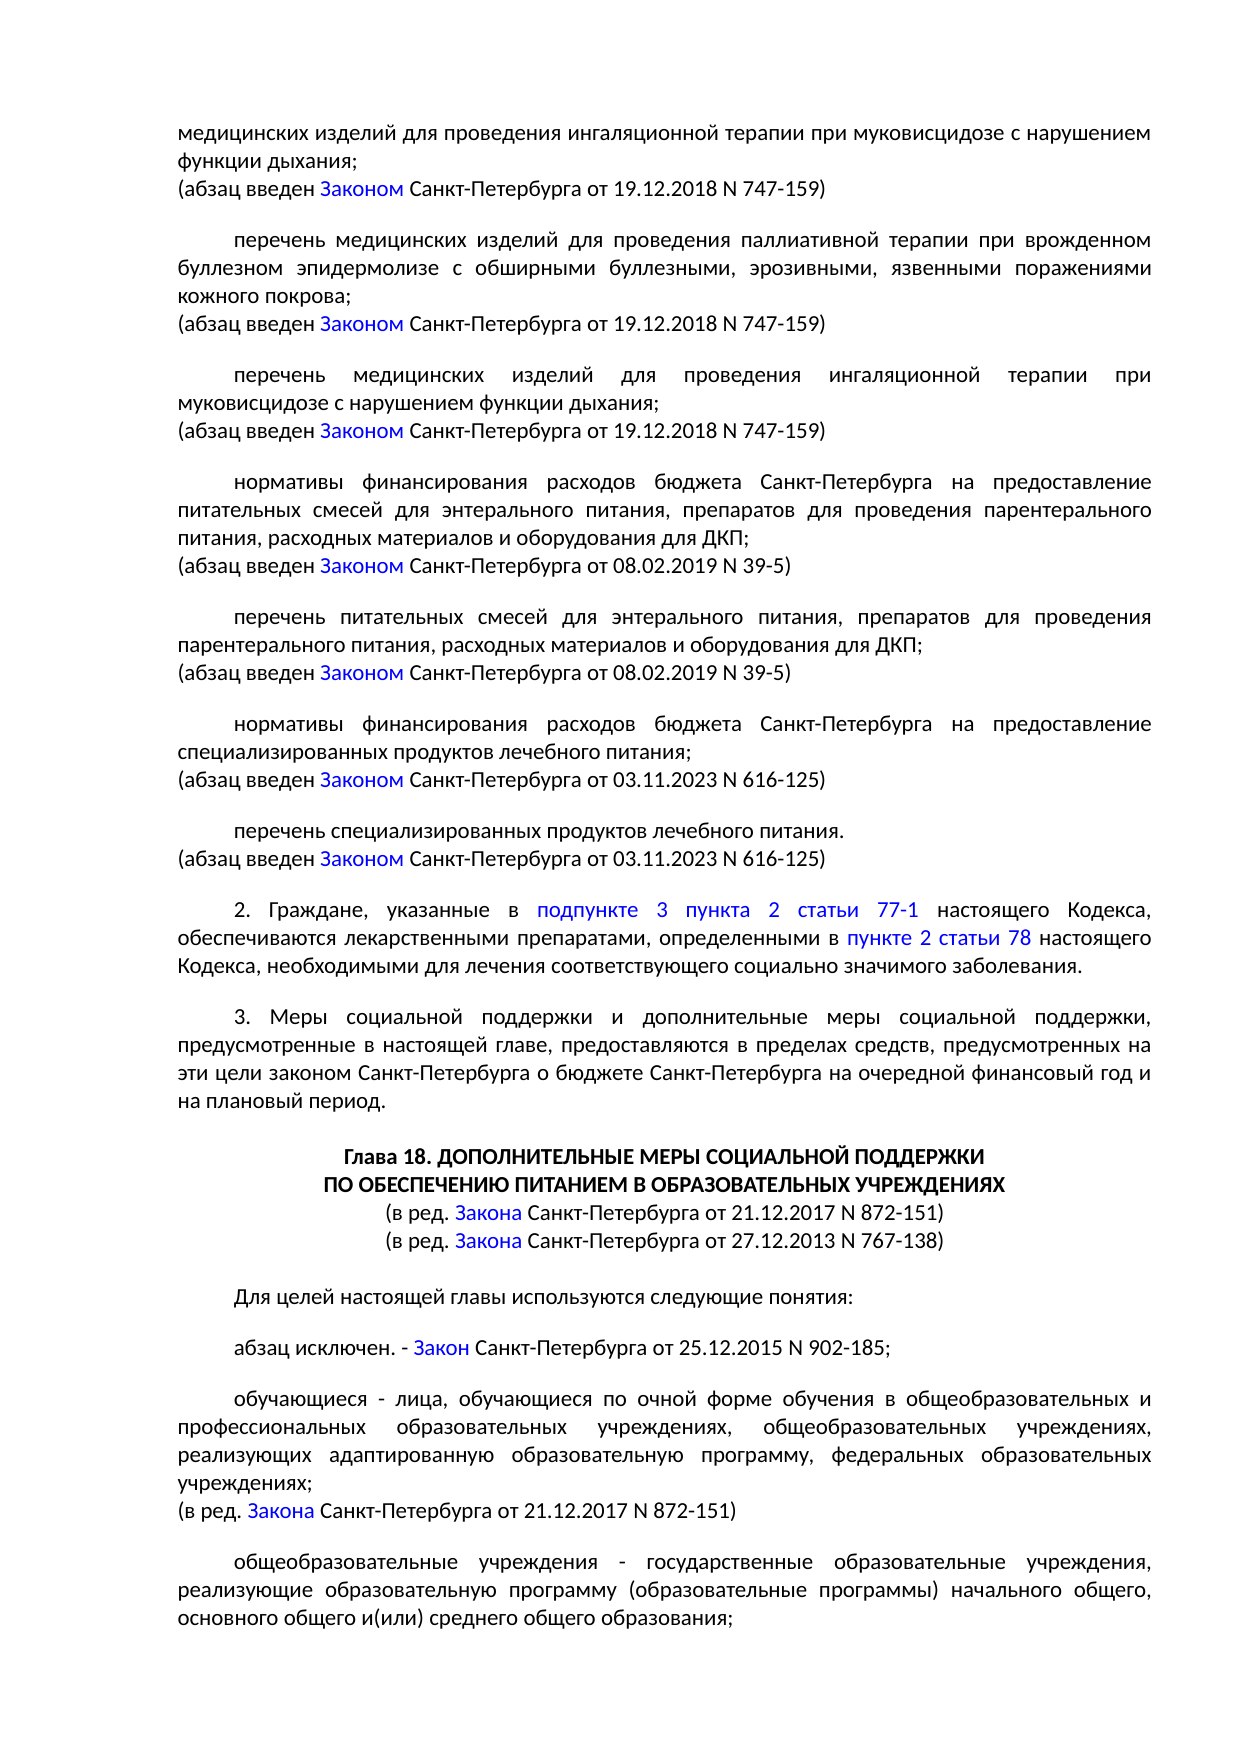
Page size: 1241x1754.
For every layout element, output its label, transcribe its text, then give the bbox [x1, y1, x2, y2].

text 2. Граждане, указанные в подпункте 3 пункта 2 статьи 77-1 настоящего Кодекса, обеспечиваются лекарственными препаратами, определенными в пункте 2 статьи 78 настоящего Кодекса, необходимыми для лечения соответствующего социально значимого заболевания. [177, 895, 1152, 979]
text нормативы финансирования расходов бюджета Санкт-Петербурга на предоставление питательных смесей для энтерального питания, препаратов для проведения парентерального питания, расходных материалов и оборудования для ДКП; [177, 467, 1152, 551]
text абзац исключен. - Закон Санкт-Петербурга от 25.12.2015 N 902-185; [177, 1333, 1152, 1361]
text перечень медицинских изделий для проведения паллиативной терапии при врожденном буллезном эпидермолизе с обширными буллезными, эрозивными, язвенными поражениями кожного покрова; [177, 225, 1152, 309]
text (в ред. Закона Санкт-Петербурга от 27.12.2013 N 767-138) [177, 1226, 1152, 1254]
text (абзац введен Законом Санкт-Петербурга от 19.12.2018 N 747-159) [177, 174, 1152, 202]
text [177, 118, 1152, 174]
title Глава 18. ДОПОЛНИТЕЛЬНЫЕ МЕРЫ СОЦИАЛЬНОЙ ПОДДЕРЖКИ [177, 1142, 1152, 1170]
text (в ред. Закона Санкт-Петербурга от 21.12.2017 N 872-151) [177, 1496, 1152, 1524]
text (абзац введен Законом Санкт-Петербурга от 19.12.2018 N 747-159) [177, 416, 1152, 444]
text (абзац введен Законом Санкт-Петербурга от 03.11.2023 N 616-125) [177, 765, 1152, 793]
text (абзац введен Законом Санкт-Петербурга от 08.02.2019 N 39-5) [177, 658, 1152, 686]
text (абзац введен Законом Санкт-Петербурга от 03.11.2023 N 616-125) [177, 844, 1152, 872]
text (абзац введен Законом Санкт-Петербурга от 19.12.2018 N 747-159) [177, 309, 1152, 337]
text (абзац введен Законом Санкт-Петербурга от 08.02.2019 N 39-5) [177, 551, 1152, 579]
text (в ред. Закона Санкт-Петербурга от 21.12.2017 N 872-151) [177, 1198, 1152, 1226]
text перечень специализированных продуктов лечебного питания. [177, 816, 1152, 844]
text перечень медицинских изделий для проведения ингаляционной терапии при муковисцидозе с нарушением функции дыхания; [177, 360, 1152, 416]
text 3. Меры социальной поддержки и дополнительные меры социальной поддержки, предусмотренные в настоящей главе, предоставляются в пределах средств, предусмотренных на эти цели законом Санкт-Петербурга о бюджете Санкт-Петербурга на очередной финансовый год и на плановый период. [177, 1002, 1152, 1114]
text обучающиеся - лица, обучающиеся по очной форме обучения в общеобразовательных и профессиональных образовательных учреждениях, общеобразовательных учреждениях, реализующих адаптированную образовательную программу, федеральных образовательных учреждениях; [177, 1384, 1152, 1496]
title ПО ОБЕСПЕЧЕНИЮ ПИТАНИЕМ В ОБРАЗОВАТЕЛЬНЫХ УЧРЕЖДЕНИЯХ [177, 1170, 1152, 1198]
text перечень питательных смесей для энтерального питания, препаратов для проведения парентерального питания, расходных материалов и оборудования для ДКП; [177, 602, 1152, 658]
text Для целей настоящей главы используются следующие понятия: [177, 1282, 1152, 1310]
text общеобразовательные учреждения - государственные образовательные учреждения, реализующие образовательную программу (образовательные программы) начального общего, основного общего и(или) среднего общего образования; [177, 1547, 1152, 1631]
text нормативы финансирования расходов бюджета Санкт-Петербурга на предоставление специализированных продуктов лечебного питания; [177, 709, 1152, 765]
